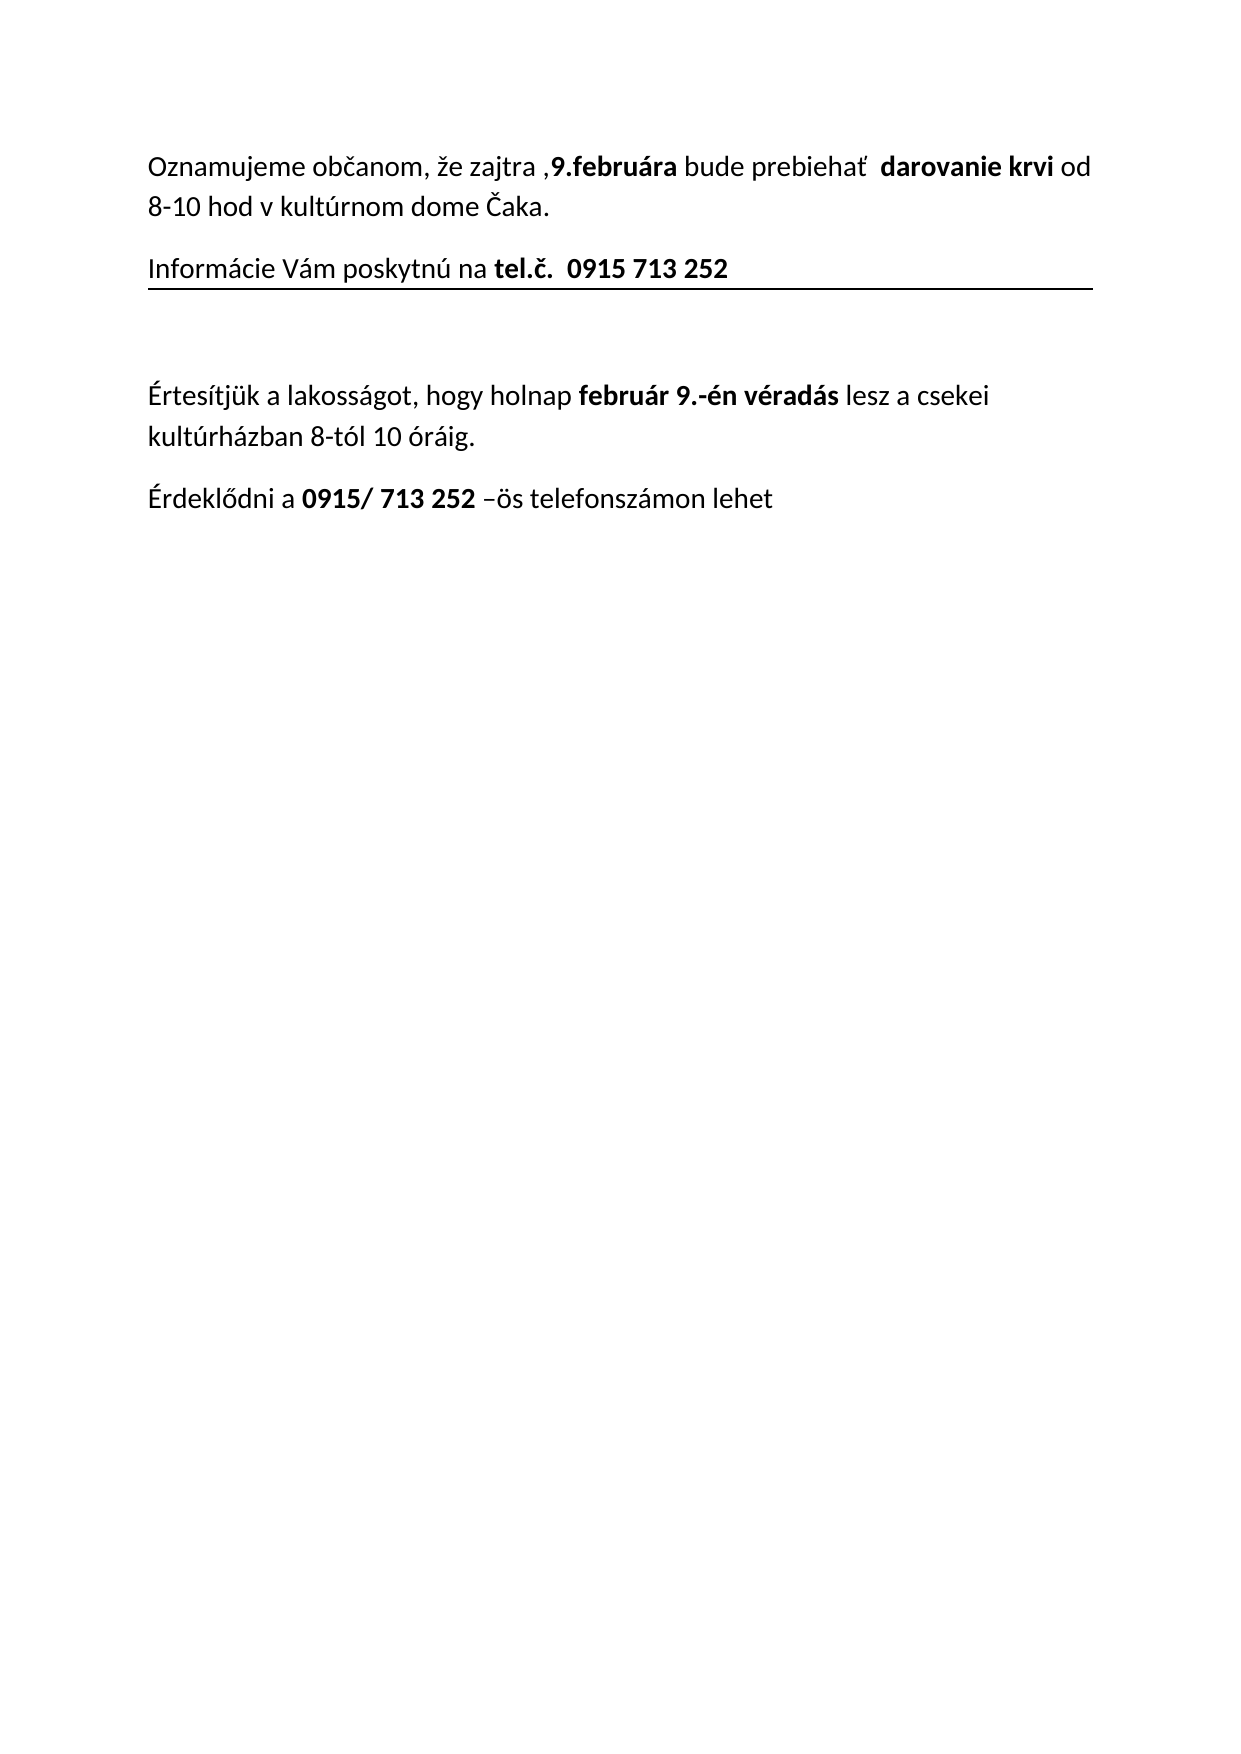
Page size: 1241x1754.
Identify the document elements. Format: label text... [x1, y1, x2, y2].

text Érdeklődni a 0915/ 713 252 –ös telefonszámon lehet [148, 480, 1093, 516]
text Informácie Vám poskytnú na tel.č. 0915 713 252 [148, 250, 1093, 288]
text Értesítjük a lakosságot, hogy holnap február 9.-én véradás lesz a csekei kultúrházban 8-tól 10 óráig. [148, 377, 1093, 454]
text Oznamujeme občanom, že zajtra ,9.februára bude prebiehať darovanie krvi od 8-10 hod v kultúrnom dome Čaka. [148, 148, 1093, 224]
